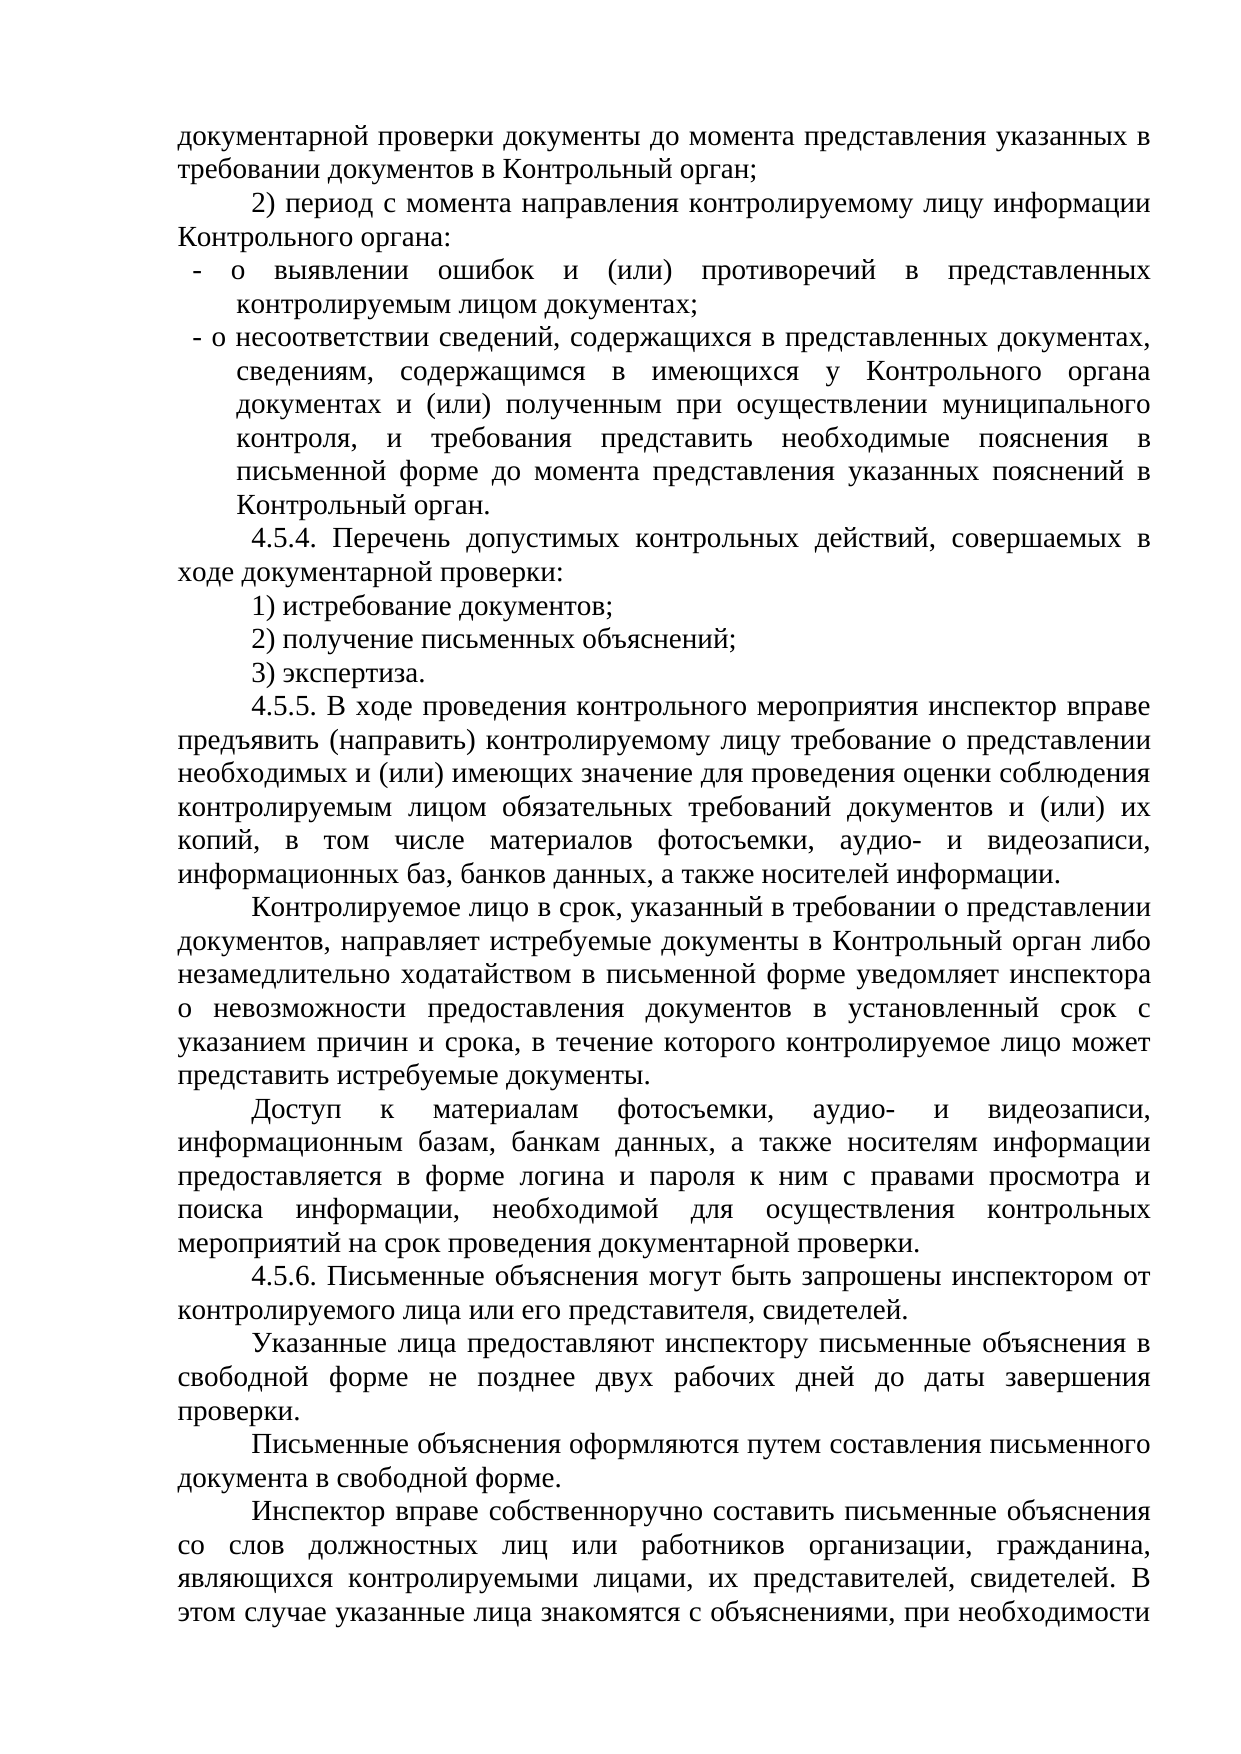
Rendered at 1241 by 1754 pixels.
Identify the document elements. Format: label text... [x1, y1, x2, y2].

text - о выявлении ошибок и (или) противоречий в представленных контролируемым лицом документах; [192, 252, 1152, 319]
text Письменные объяснения оформляются путем составления письменного документа в свободной форме. [177, 1426, 1152, 1493]
text 2) получение письменных объяснений; [177, 621, 1152, 655]
text 4.5.4. Перечень допустимых контрольных действий, совершаемых в ходе документарной проверки: [177, 521, 1152, 588]
text - о несоответствии сведений, содержащихся в представленных документах, сведениям, содержащимся в имеющихся у Контрольного органа документах и (или) полученным при осуществлении муниципального контроля, и требования представить необходимые пояснения в письменной форме до момента представления указанных пояснений в Контрольный орган. [192, 319, 1152, 521]
text Указанные лица предоставляют инспектору письменные объяснения в свободной форме не позднее двух рабочих дней до даты завершения проверки. [177, 1326, 1152, 1426]
text Контролируемое лицо в срок, указанный в требовании о представлении документов, направляет истребуемые документы в Контрольный орган либо незамедлительно ходатайством в письменной форме уведомляет инспектора о невозможности предоставления документов в установленный срок с указанием причин и срока, в течение которого контролируемое лицо может представить истребуемые документы. [177, 889, 1152, 1091]
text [177, 1493, 1152, 1627]
text 3) экспертиза. [177, 655, 1152, 688]
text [177, 118, 1152, 185]
text Доступ к материалам фотосъемки, аудио- и видеозаписи, информационным базам, банкам данных, а также носителям информации предоставляется в форме логина и пароля к ним с правами просмотра и поиска информации, необходимой для осуществления контрольных мероприятий на срок проведения документарной проверки. [177, 1091, 1152, 1258]
text 1) истребование документов; [177, 588, 1152, 621]
text 2) период с момента направления контролируемому лицу информации Контрольного органа: [177, 185, 1152, 252]
text 4.5.6. Письменные объяснения могут быть запрошены инспектором от контролируемого лица или его представителя, свидетелей. [177, 1258, 1152, 1326]
text 4.5.5. В ходе проведения контрольного мероприятия инспектор вправе предъявить (направить) контролируемому лицу требование о представлении необходимых и (или) имеющих значение для проведения оценки соблюдения контролируемым лицом обязательных требований документов и (или) их копий, в том числе материалов фотосъемки, аудио- и видеозаписи, информационных баз, банков данных, а также носителей информации. [177, 688, 1152, 889]
